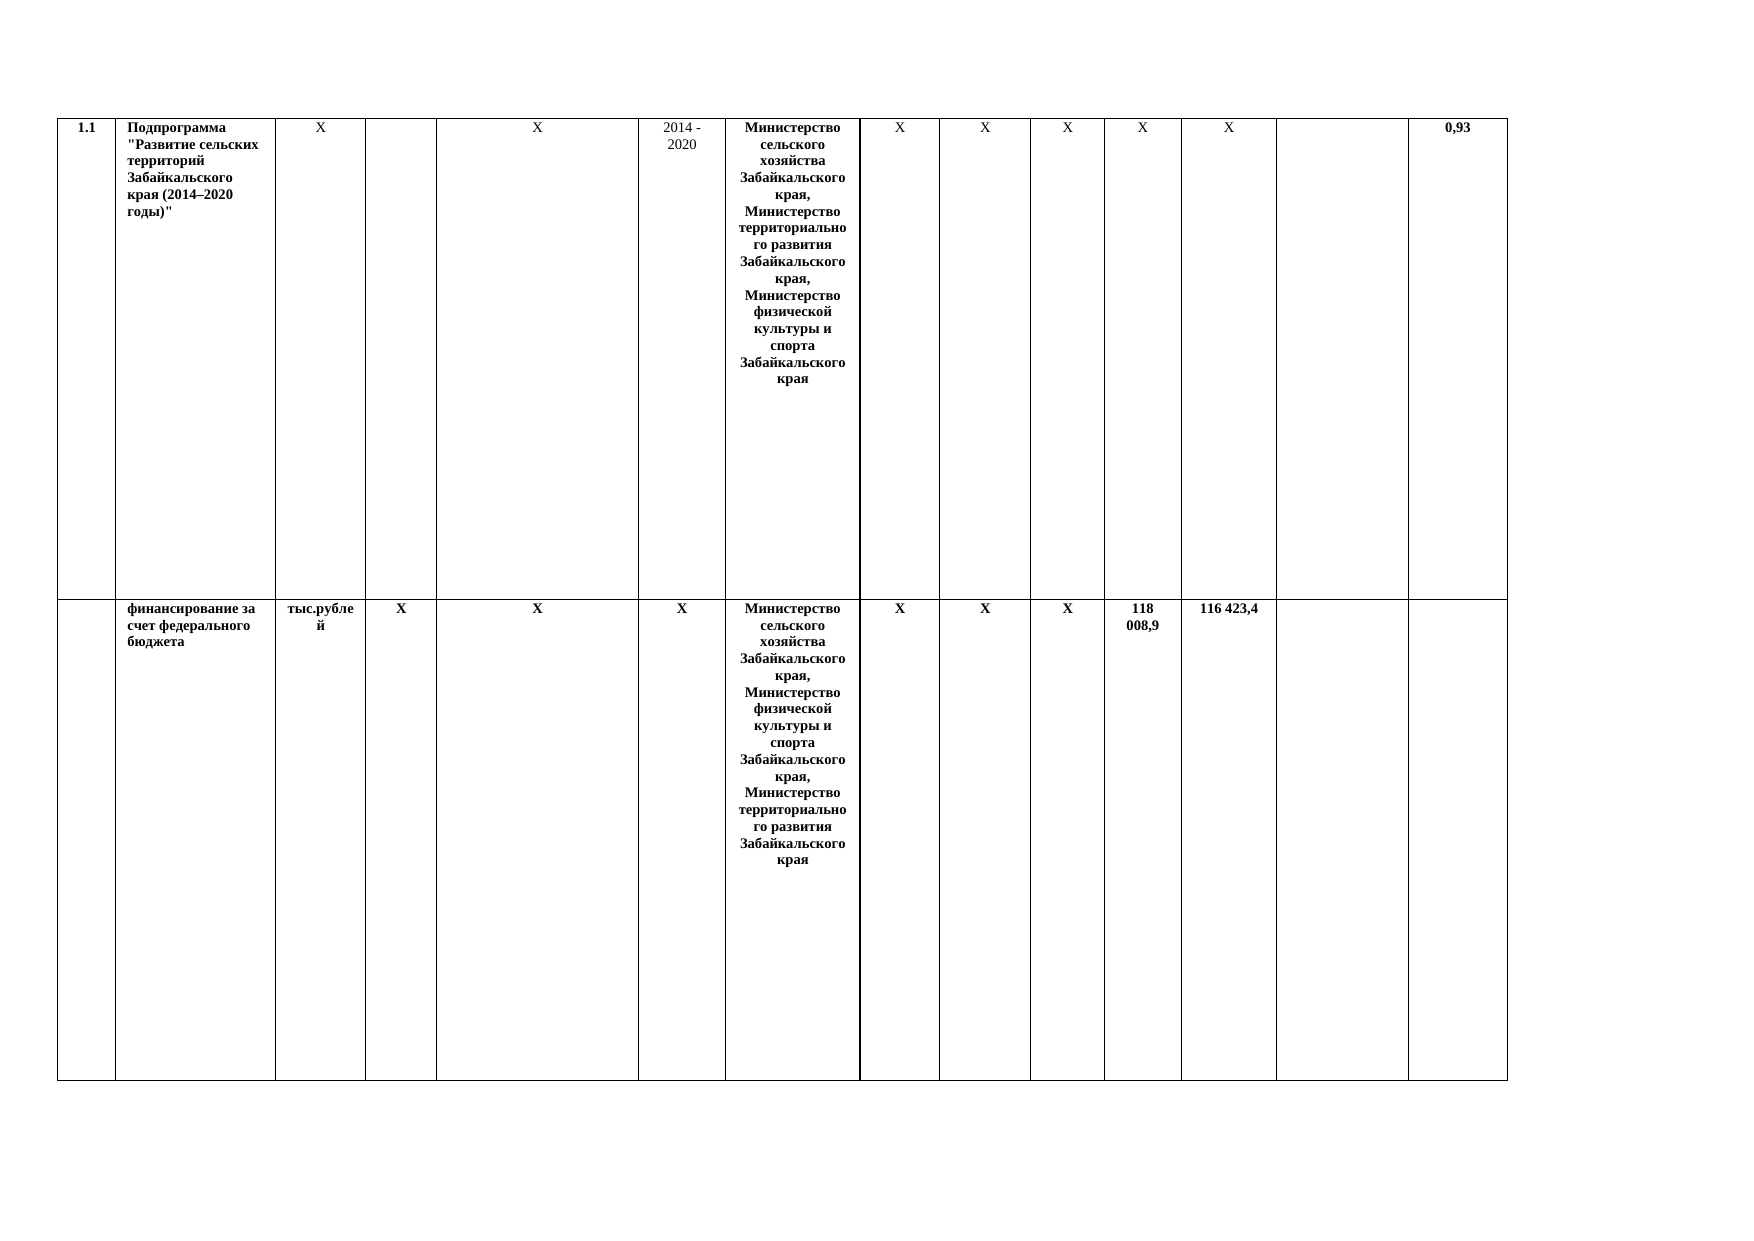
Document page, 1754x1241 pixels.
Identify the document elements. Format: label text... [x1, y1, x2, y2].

table_cell Министерство сельского хозяйства Забайкальского края, Министерство физической культуры и спорта Забайкальского края, Министерство территориального развития Забайкальского края [726, 600, 859, 1079]
table_cell X [639, 600, 725, 1079]
table_cell X [437, 119, 638, 598]
table_cell X [1105, 119, 1181, 598]
table_cell X [1182, 119, 1276, 598]
table_cell тыс.рублей [276, 600, 365, 1079]
table_cell [1277, 119, 1408, 598]
table_cell Министерство сельского хозяйства Забайкальского края, Министерство территориального развития Забайкальского края, Министерство физической культуры и спорта Забайкальского края [726, 119, 859, 598]
table_cell [58, 600, 115, 1079]
table_cell [366, 119, 436, 598]
table_cell X [366, 600, 436, 1079]
table_cell X [1031, 600, 1104, 1079]
table_cell Подпрограмма "Развитие сельских территорий Забайкальского края (2014–2020 годы)" [116, 119, 275, 598]
table_cell X [861, 119, 939, 598]
table_cell X [276, 119, 365, 598]
table_cell [1409, 600, 1507, 1079]
table_cell X [1031, 119, 1104, 598]
table_cell X [940, 119, 1030, 598]
table_cell X [861, 600, 939, 1079]
table_cell 1.1 [58, 119, 115, 598]
table_cell 2014 - 2020 [639, 119, 725, 598]
table_cell 116 423,4 [1182, 600, 1276, 1079]
table_cell X [940, 600, 1030, 1079]
table_cell финансирование за счет федерального бюджета [116, 600, 275, 1079]
table_cell 118 008,9 [1105, 600, 1181, 1079]
table_cell [1277, 600, 1408, 1079]
table_cell 0,93 [1409, 119, 1507, 598]
table_cell X [437, 600, 638, 1079]
